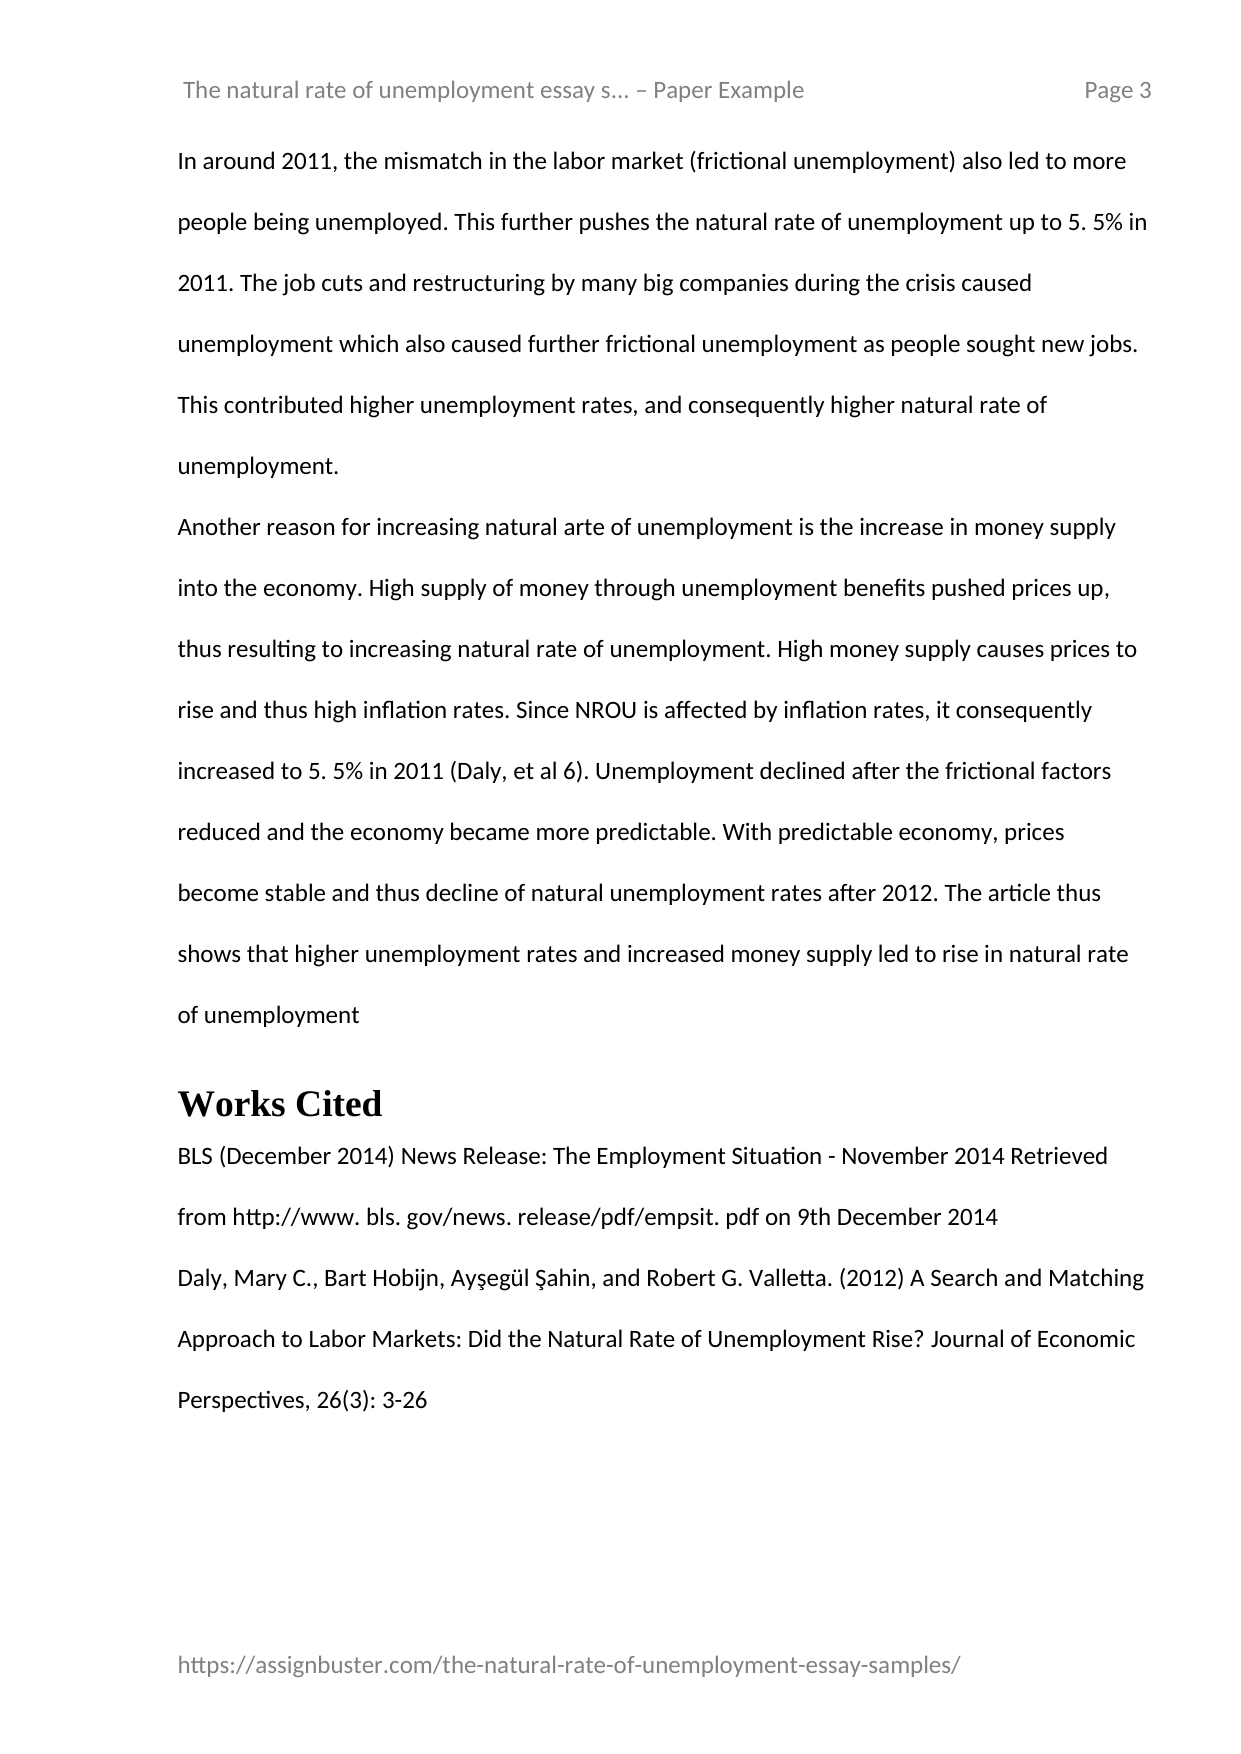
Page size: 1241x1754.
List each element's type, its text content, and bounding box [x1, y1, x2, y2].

text BLS (December 2014) News Release: The Employment Situation - November 2014 Retrieved from http://www. bls. gov/news. release/pdf/empsit. pdf on 9th December 2014 Daly, Mary C., Bart Hobijn, Ayşegül Şahin, and Robert G. Valletta. (2012) A Search and Matching Approach to Labor Markets: Did the Natural Rate of Unemployment Rise? Journal of Economic Perspectives, 26(3): 3-26 [177, 1141, 1152, 1415]
subtitle Works Cited [177, 1081, 1152, 1124]
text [177, 145, 1152, 1030]
